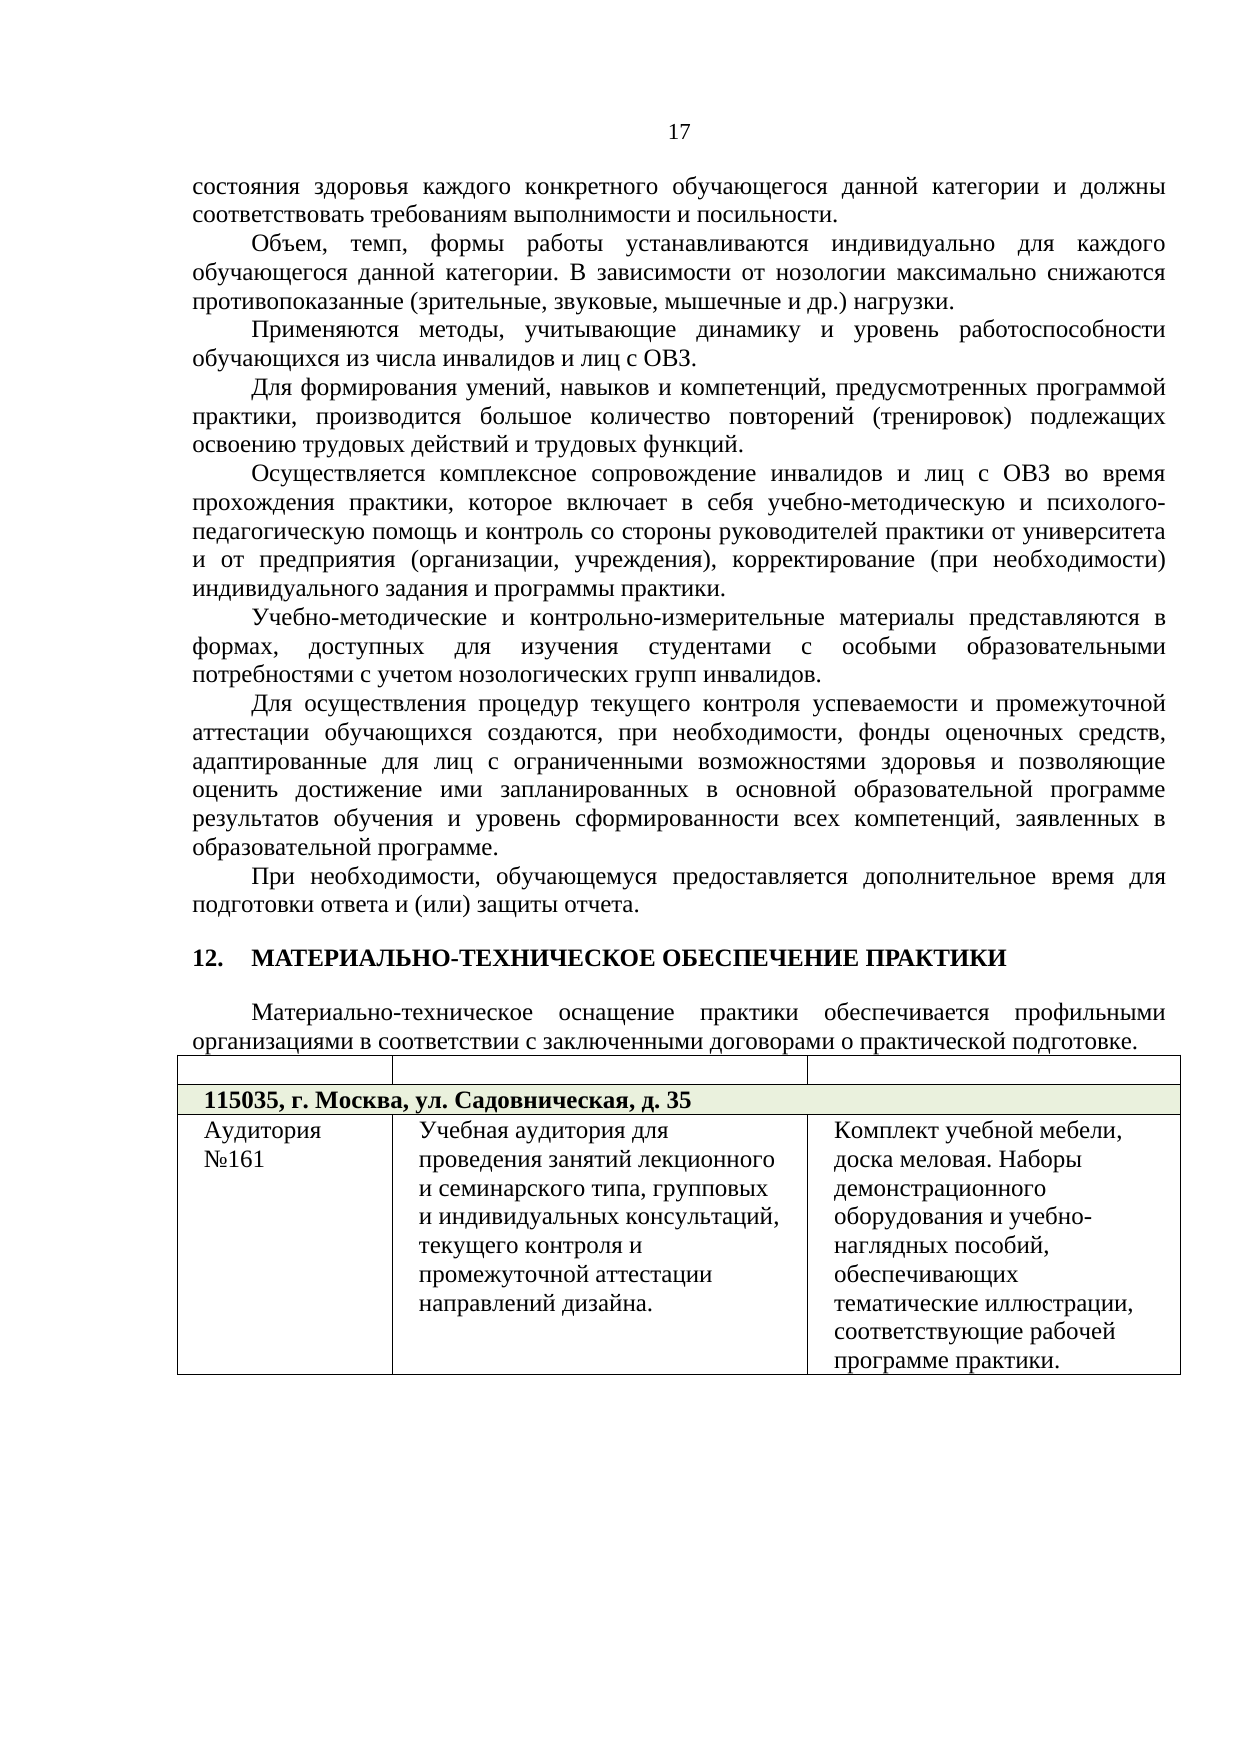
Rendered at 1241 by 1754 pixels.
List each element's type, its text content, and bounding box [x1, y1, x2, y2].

list Материально-техническое оснащение практики обеспечивается профильными организациями в соответствии с заключенными договорами о практической подготовке. [192, 997, 1167, 1054]
list Учебно-методические и контрольно-измерительные материалы представляются в формах, доступных для изучения студентами с особыми образовательными потребностями с учетом нозологических групп инвалидов. [192, 602, 1167, 688]
table_header [808, 1056, 1180, 1084]
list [192, 171, 1167, 228]
subtitle МАТЕРИАЛЬНО-ТЕХНИЧЕСКОЕ ОБЕСПЕЧЕНИЕ ПРАКТИКИ [192, 943, 1167, 972]
list Осуществляется комплексное сопровождение инвалидов и лиц с ОВЗ во время прохождения практики, которое включает в себя учебно-методическую и психолого-педагогическую помощь и контроль со стороны руководителей практики от университета и от предприятия (организации, учреждения), корректирование (при необходимости) индивидуального задания и программы практики. [192, 458, 1167, 602]
list Объем, темп, формы работы устанавливаются индивидуально для каждого обучающегося данной категории. В зависимости от нозологии максимально снижаются противопоказанные (зрительные, звуковые, мышечные и др.) нагрузки. [192, 228, 1167, 314]
table_header [178, 1056, 392, 1084]
list Для формирования умений, навыков и компетенций, предусмотренных программой практики, производится большое количество повторений (тренировок) подлежащих освоению трудовых действий и трудовых функций. [192, 372, 1167, 458]
table_cell Комплект учебной мебели, доска меловая. Наборы демонстрационного оборудования и учебно-наглядных пособий, обеспечивающих тематические иллюстрации, соответствующие рабочей программе практики. [808, 1115, 1180, 1374]
list Применяются методы, учитывающие динамику и уровень работоспособности обучающихся из числа инвалидов и лиц с ОВЗ. [192, 314, 1167, 372]
table_header [393, 1056, 807, 1084]
list Для осуществления процедур текущего контроля успеваемости и промежуточной аттестации обучающихся создаются, при необходимости, фонды оценочных средств, адаптированные для лиц с ограниченными возможностями здоровья и позволяющие оценить достижение ими запланированных в основной образовательной программе результатов обучения и уровень сформированности всех компетенций, заявленных в образовательной программе. [192, 688, 1167, 861]
table_cell Аудитория №161 [178, 1115, 392, 1374]
table_cell 115035, г. Москва, ул. Садовническая, д. 35 [178, 1085, 1180, 1114]
table_cell Учебная аудитория для проведения занятий лекционного и семинарского типа, групповых и индивидуальных консультаций, текущего контроля и промежуточной аттестации направлений дизайна. [393, 1115, 807, 1374]
list При необходимости, обучающемуся предоставляется дополнительное время для подготовки ответа и (или) защиты отчета. [192, 861, 1167, 918]
